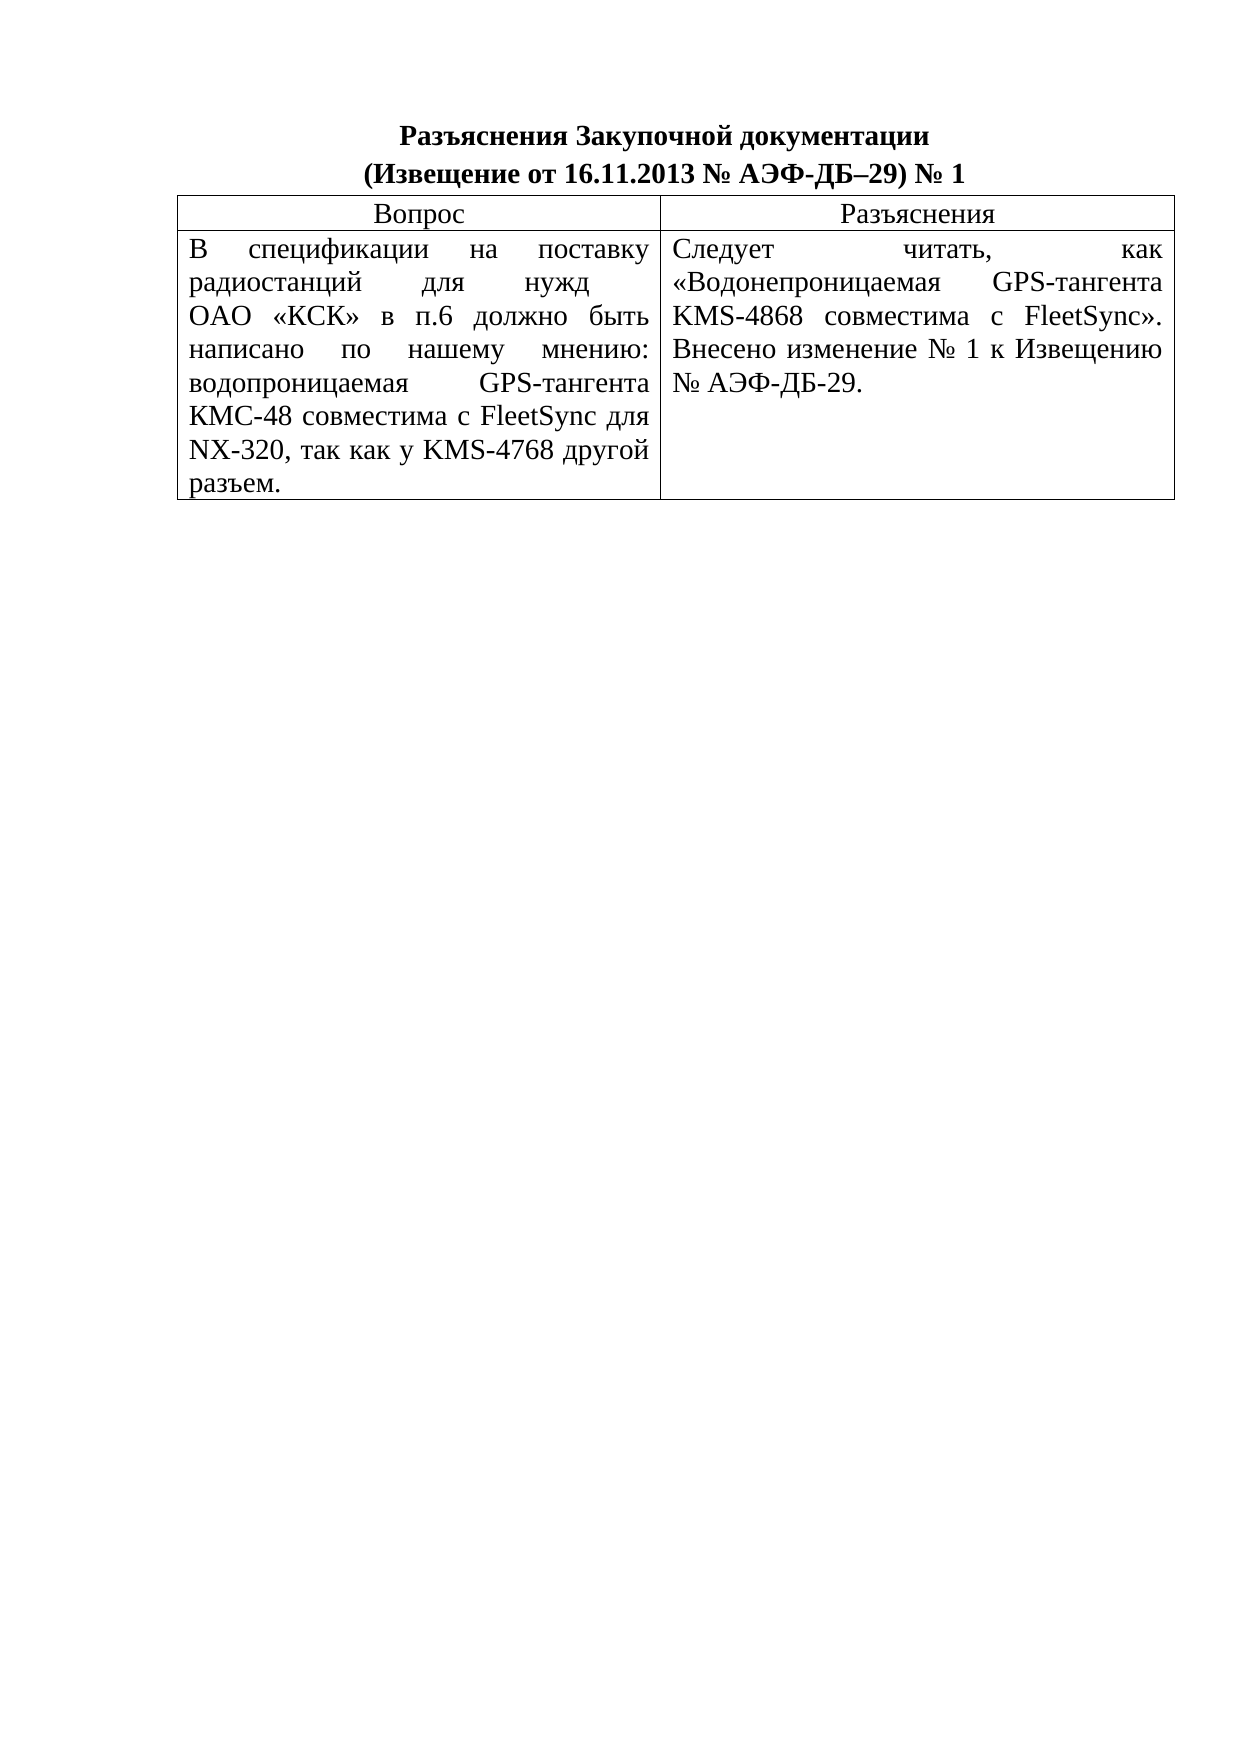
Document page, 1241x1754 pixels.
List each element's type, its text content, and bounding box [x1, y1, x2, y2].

table_cell В спецификации на поставку радиостанций для нужд ОАО «КСК» в п.6 должно быть написано по нашему мнению: водопроницаемая GPS-тангента КMС-48 совместима с FleetSync для NX-320, так как у KMS-4768 другой разъем. [178, 231, 660, 499]
table_header Разъяснения [661, 196, 1174, 230]
text (Извещение от 16.11.2013 № АЭФ-ДБ–29) № 1 [177, 157, 1152, 190]
table_header Вопрос [178, 196, 660, 230]
table_cell Следует читать, как «Водонепроницаемая GPS-тангента KMS-4868 совместима с FleetSync». Внесено изменение № 1 к Извещению № АЭФ-ДБ-29. [661, 231, 1174, 499]
text Разъяснения Закупочной документации [177, 118, 1152, 152]
